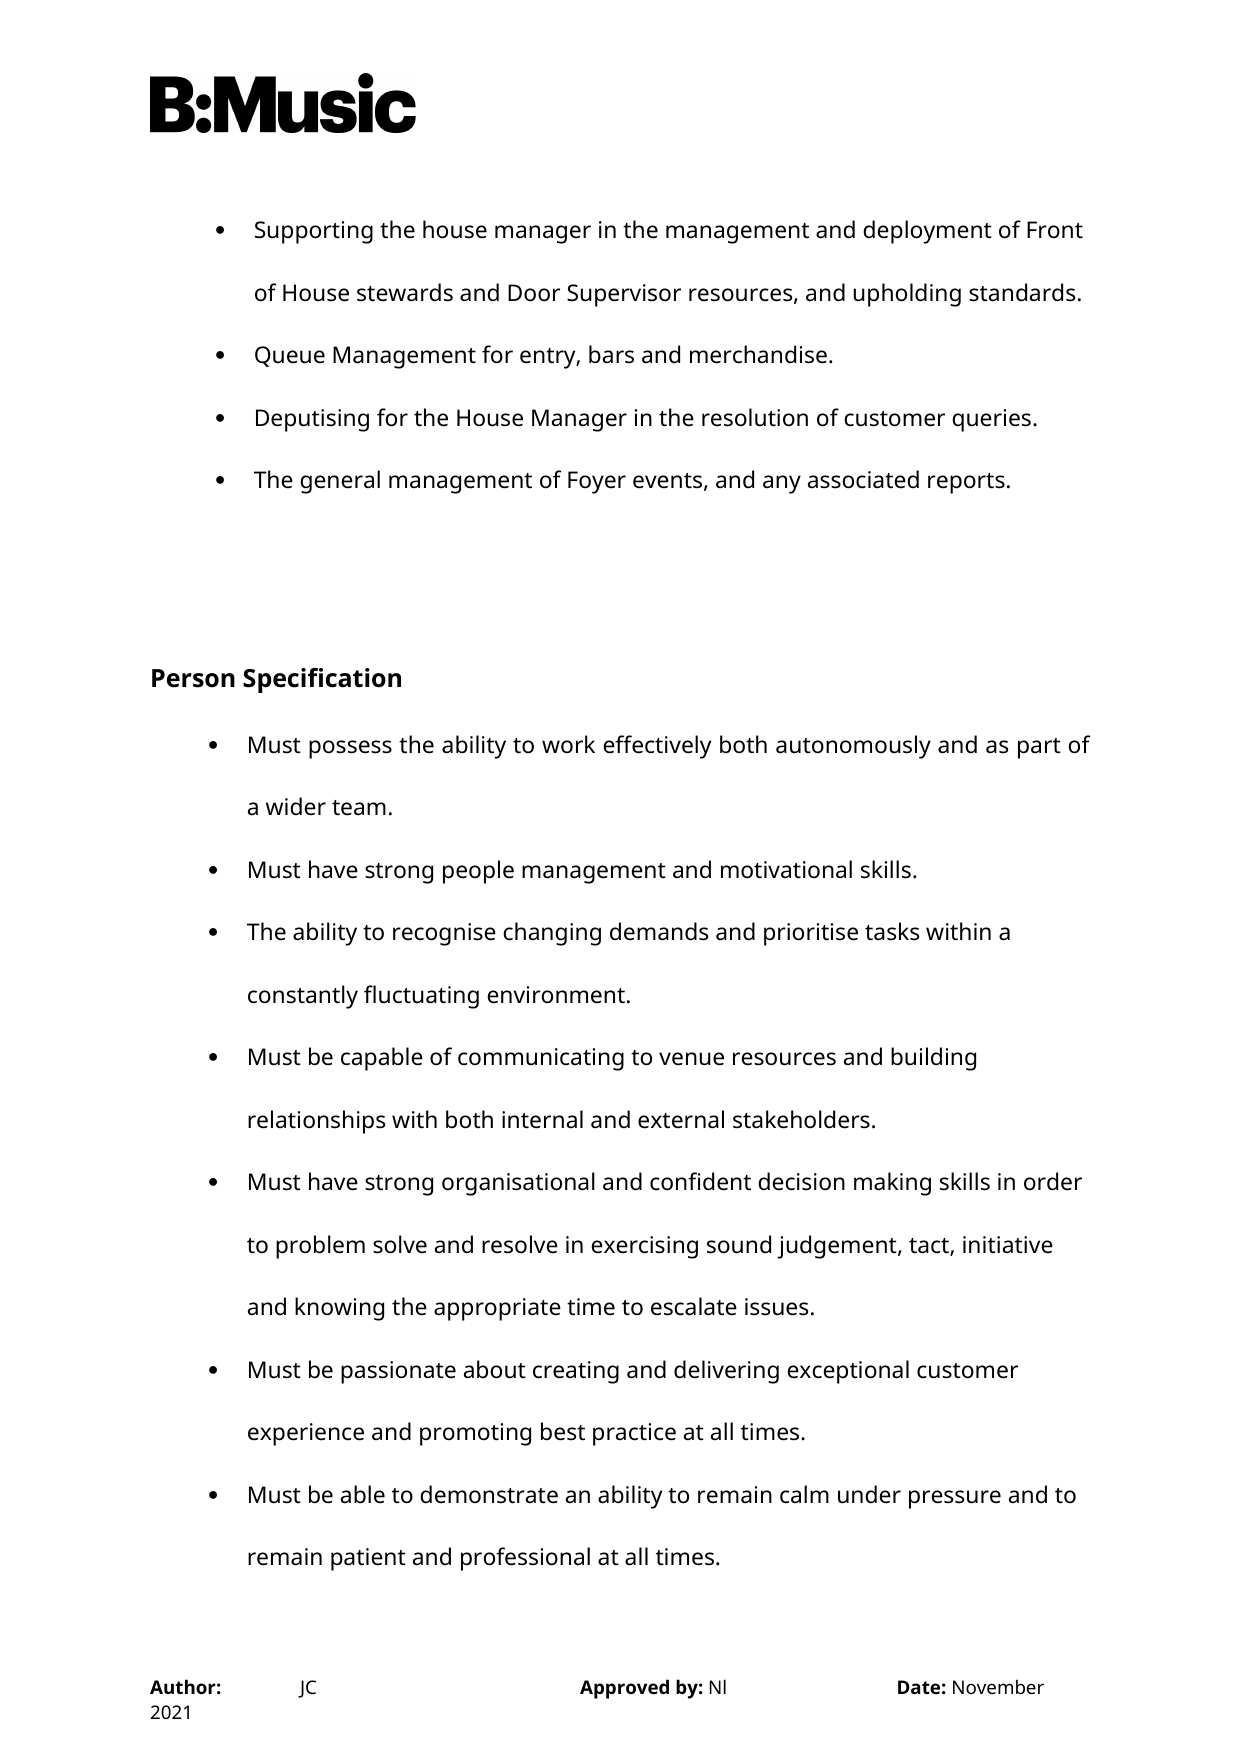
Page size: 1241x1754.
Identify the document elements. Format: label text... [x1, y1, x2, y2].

list Must be passionate about creating and delivering exceptional customer experience and promoting best practice at all times. [209, 1353, 1090, 1447]
text Person Specification [150, 660, 1090, 694]
list Must have strong organisational and confident decision making skills in order to problem solve and resolve in exercising sound judgement, tact, initiative and knowing the appropriate time to escalate issues. [209, 1166, 1090, 1322]
picture [150, 73, 416, 133]
list The ability to recognise changing demands and prioritise tasks within a constantly fluctuating environment. [209, 916, 1090, 1010]
list Supporting the house manager in the management and deployment of Front of House stewards and Door Supervisor resources, and upholding standards. [216, 214, 1090, 308]
list The general management of Foyer events, and any associated reports. [216, 464, 1090, 496]
list Must be able to demonstrate an ability to remain calm under pressure and to remain patient and professional at all times. [209, 1478, 1090, 1572]
list Must possess the ability to work effectively both autonomously and as part of a wider team. [209, 728, 1090, 822]
list Deputising for the House Manager in the resolution of customer queries. [216, 402, 1090, 433]
list Queue Management for entry, bars and merchandise. [216, 339, 1090, 371]
list Must have strong people management and motivational skills. [209, 853, 1090, 885]
list Must be capable of communicating to venue resources and building relationships with both internal and external stakeholders. [209, 1041, 1090, 1135]
